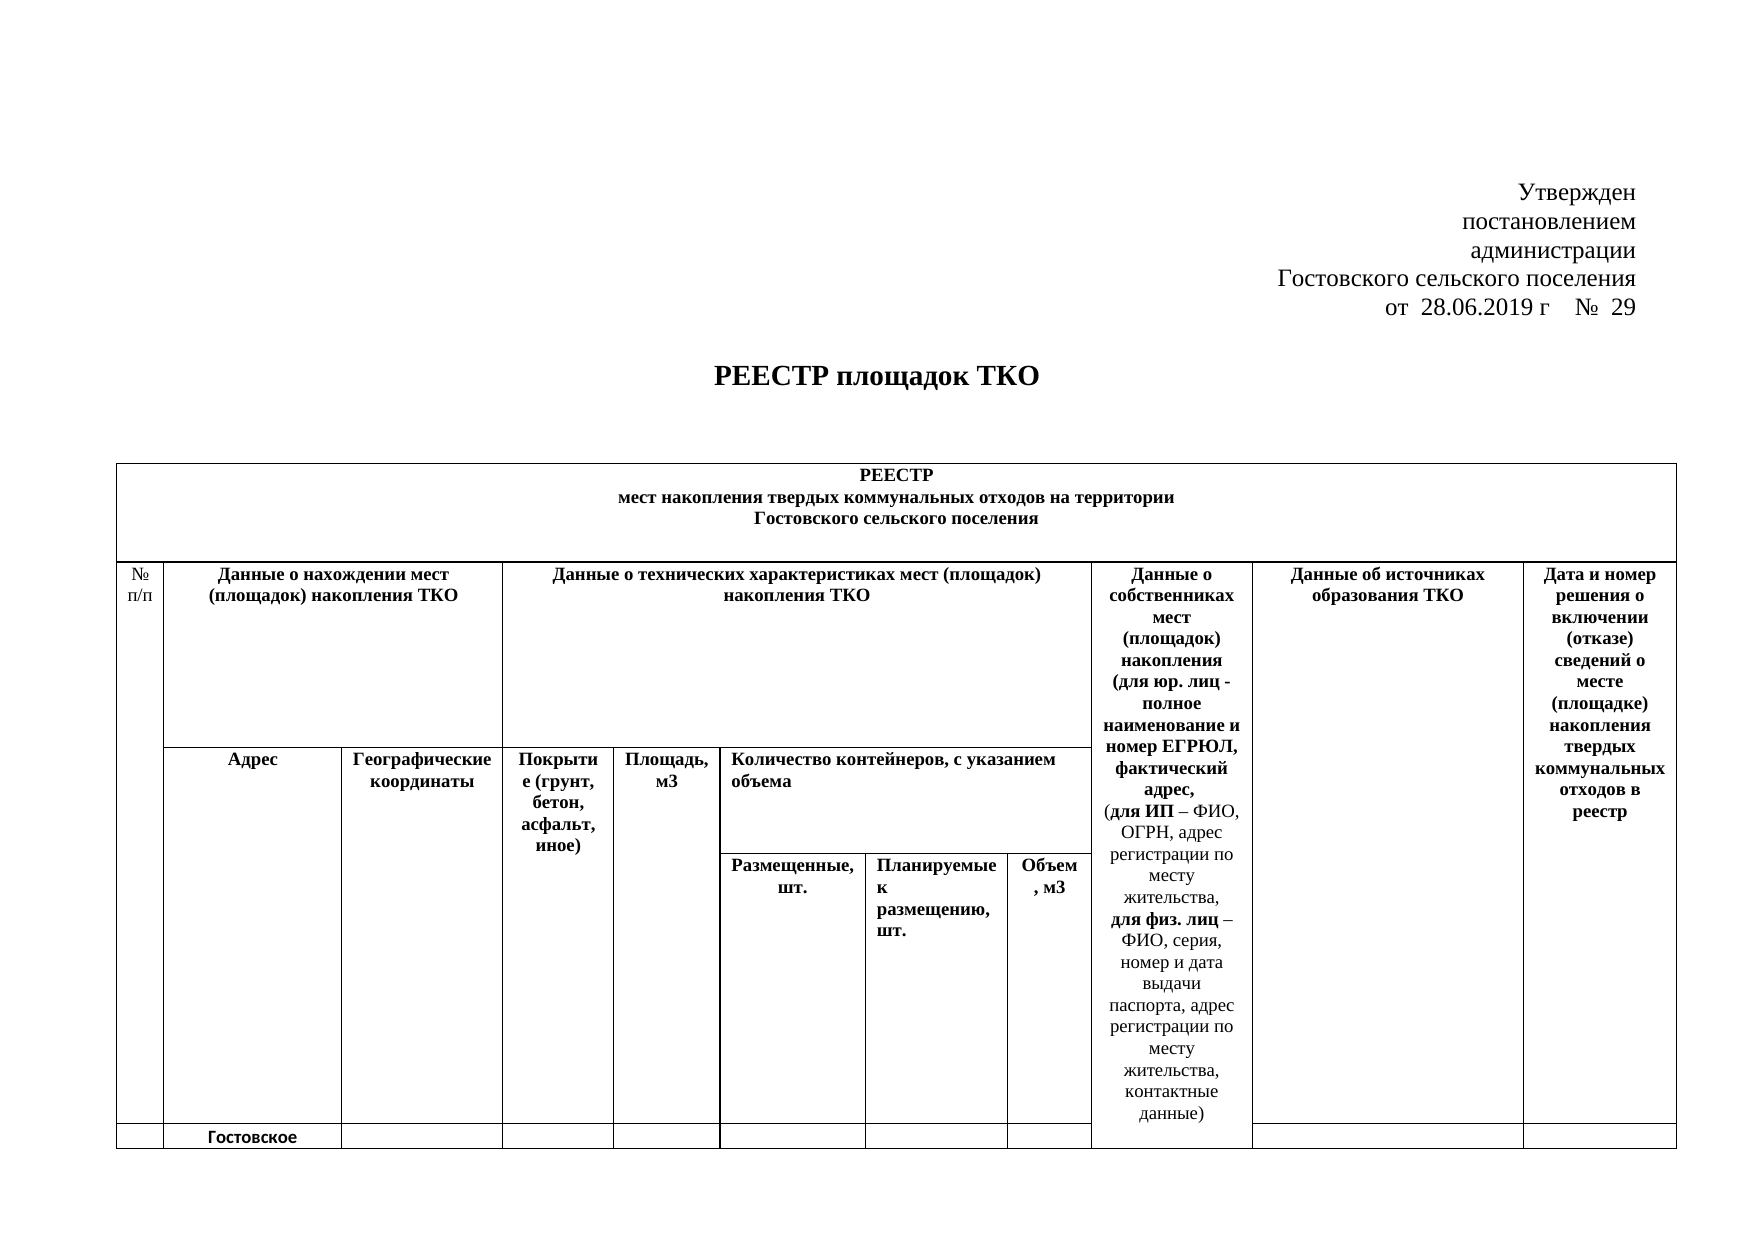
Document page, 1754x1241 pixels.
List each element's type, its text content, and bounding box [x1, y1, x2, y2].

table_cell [164, 1124, 341, 1148]
table_cell [614, 1124, 719, 1148]
table_cell [117, 747, 163, 1123]
table_cell № п/п [117, 563, 163, 747]
table_cell Покрытие (грунт, бетон, асфальт, иное) [503, 748, 613, 1123]
table_cell Географические координаты [342, 748, 502, 1123]
text РЕЕСТР площадок ТКО [118, 358, 1636, 392]
text Утвержден постановлением администрации Гостовского сельского поселения от 28.06.2019 г № 29 [118, 177, 1636, 321]
table_cell [117, 1124, 163, 1148]
table_header РЕЕСТР мест накопления твердых коммунальных отходов на территории Гостовского сельского поселения [117, 464, 1676, 561]
table_cell Данные о технических характеристиках мест (площадок) накопления ТКО [503, 563, 1091, 747]
table_cell [503, 1124, 613, 1148]
table_cell [866, 1124, 1007, 1148]
table_cell Данные о нахождении мест (площадок) накопления ТКО [164, 563, 502, 747]
table_cell Объем, м3 [1008, 854, 1091, 1123]
table_cell [1092, 1123, 1252, 1148]
table_cell Площадь, м3 [614, 748, 719, 1123]
table_cell [1008, 1124, 1091, 1148]
table_cell Количество контейнеров, с указанием объема [721, 748, 1091, 853]
table_cell [342, 1124, 502, 1148]
table_cell [1524, 1124, 1676, 1148]
table_cell Дата и номер решения о включении (отказе) сведений о месте (площадке) накопления твердых коммунальных отходов в реестр [1524, 563, 1676, 1123]
table_cell Данные о собственниках мест (площадок) накопления (для юр. лиц - полное наименование и номер ЕГРЮЛ, фактический адрес, (для ИП – ФИО, ОГРН, адрес регистрации по месту жительства, для физ. лиц – ФИО, серия, номер и дата выдачи паспорта, адрес регистрации по месту жительства, контактные данные) [1092, 563, 1252, 1123]
table_cell Данные об источниках образования ТКО [1253, 563, 1523, 1123]
table_cell [721, 1124, 865, 1148]
table_cell Адрес [164, 748, 341, 1123]
table_cell Планируемые к размещению, шт. [866, 854, 1007, 1123]
table_cell Размещенные, шт. [721, 854, 865, 1123]
table_cell [1253, 1124, 1523, 1148]
